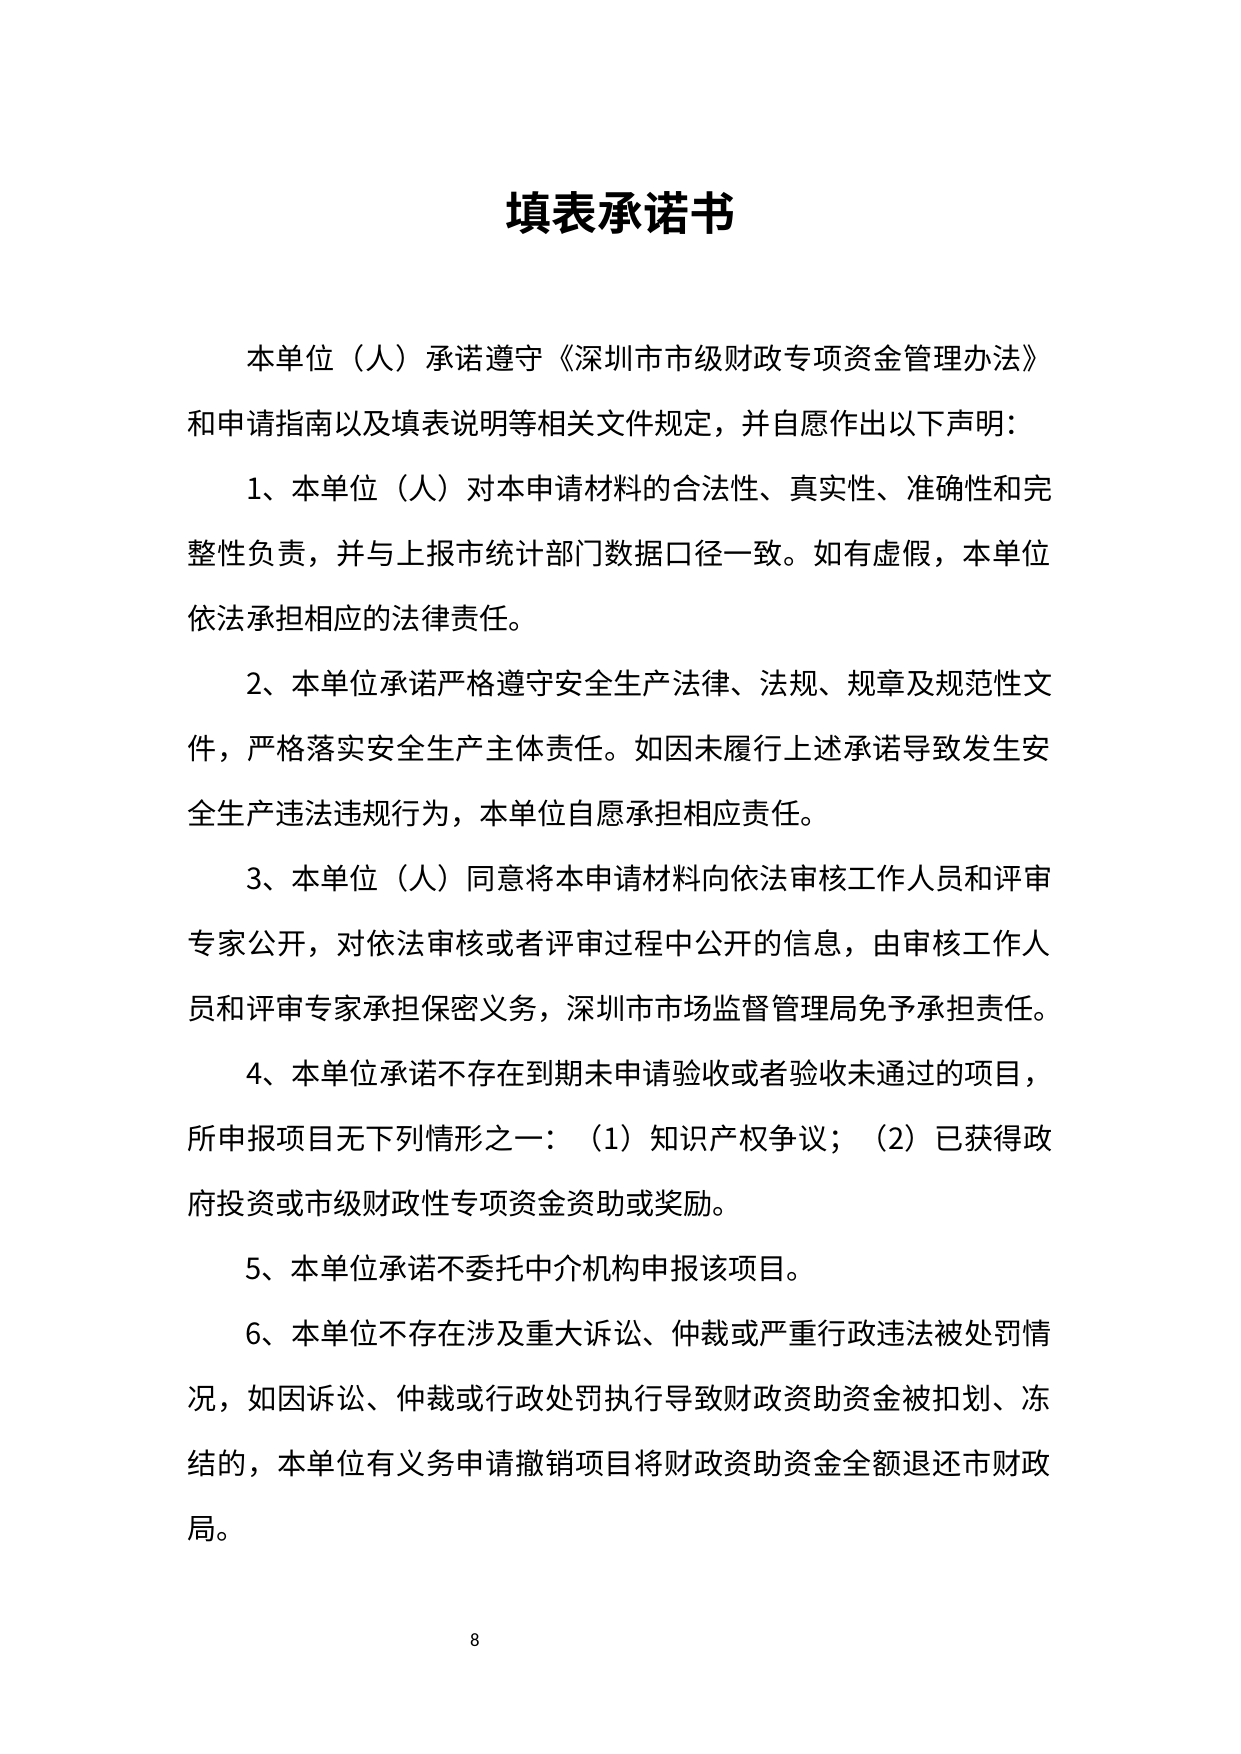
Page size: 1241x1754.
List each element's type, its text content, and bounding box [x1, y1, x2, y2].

text 4、本单位承诺不存在到期未申请验收或者验收未通过的项目，所申报项目无下列情形之一：（1）知识产权争议；（2）已获得政府投资或市级财政性专项资金资助或奖励。 [187, 1039, 1053, 1234]
text 6、本单位不存在涉及重大诉讼、仲裁或严重行政违法被处罚情况，如因诉讼、仲裁或行政处罚执行导致财政资助资金被扣划、冻结的，本单位有义务申请撤销项目将财政资助资金全额退还市财政局。 [187, 1299, 1053, 1559]
text 2、本单位承诺严格遵守安全生产法律、法规、规章及规范性文件，严格落实安全生产主体责任。如因未履行上述承诺导致发生安全生产违法违规行为，本单位自愿承担相应责任。 [187, 649, 1053, 844]
text 5、本单位承诺不委托中介机构申报该项目。 [187, 1234, 1053, 1299]
text 1、本单位（人）对本申请材料的合法性、真实性、准确性和完整性负责，并与上报市统计部门数据口径一致。如有虚假，本单位依法承担相应的法律责任。 [187, 454, 1053, 649]
text 填表承诺书 [187, 162, 1053, 259]
text 本单位（人）承诺遵守《深圳市市级财政专项资金管理办法》和申请指南以及填表说明等相关文件规定，并自愿作出以下声明： [187, 324, 1053, 454]
text 3、本单位（人）同意将本申请材料向依法审核工作人员和评审专家公开，对依法审核或者评审过程中公开的信息，由审核工作人员和评审专家承担保密义务，深圳市市场监督管理局免予承担责任。 [187, 844, 1053, 1039]
